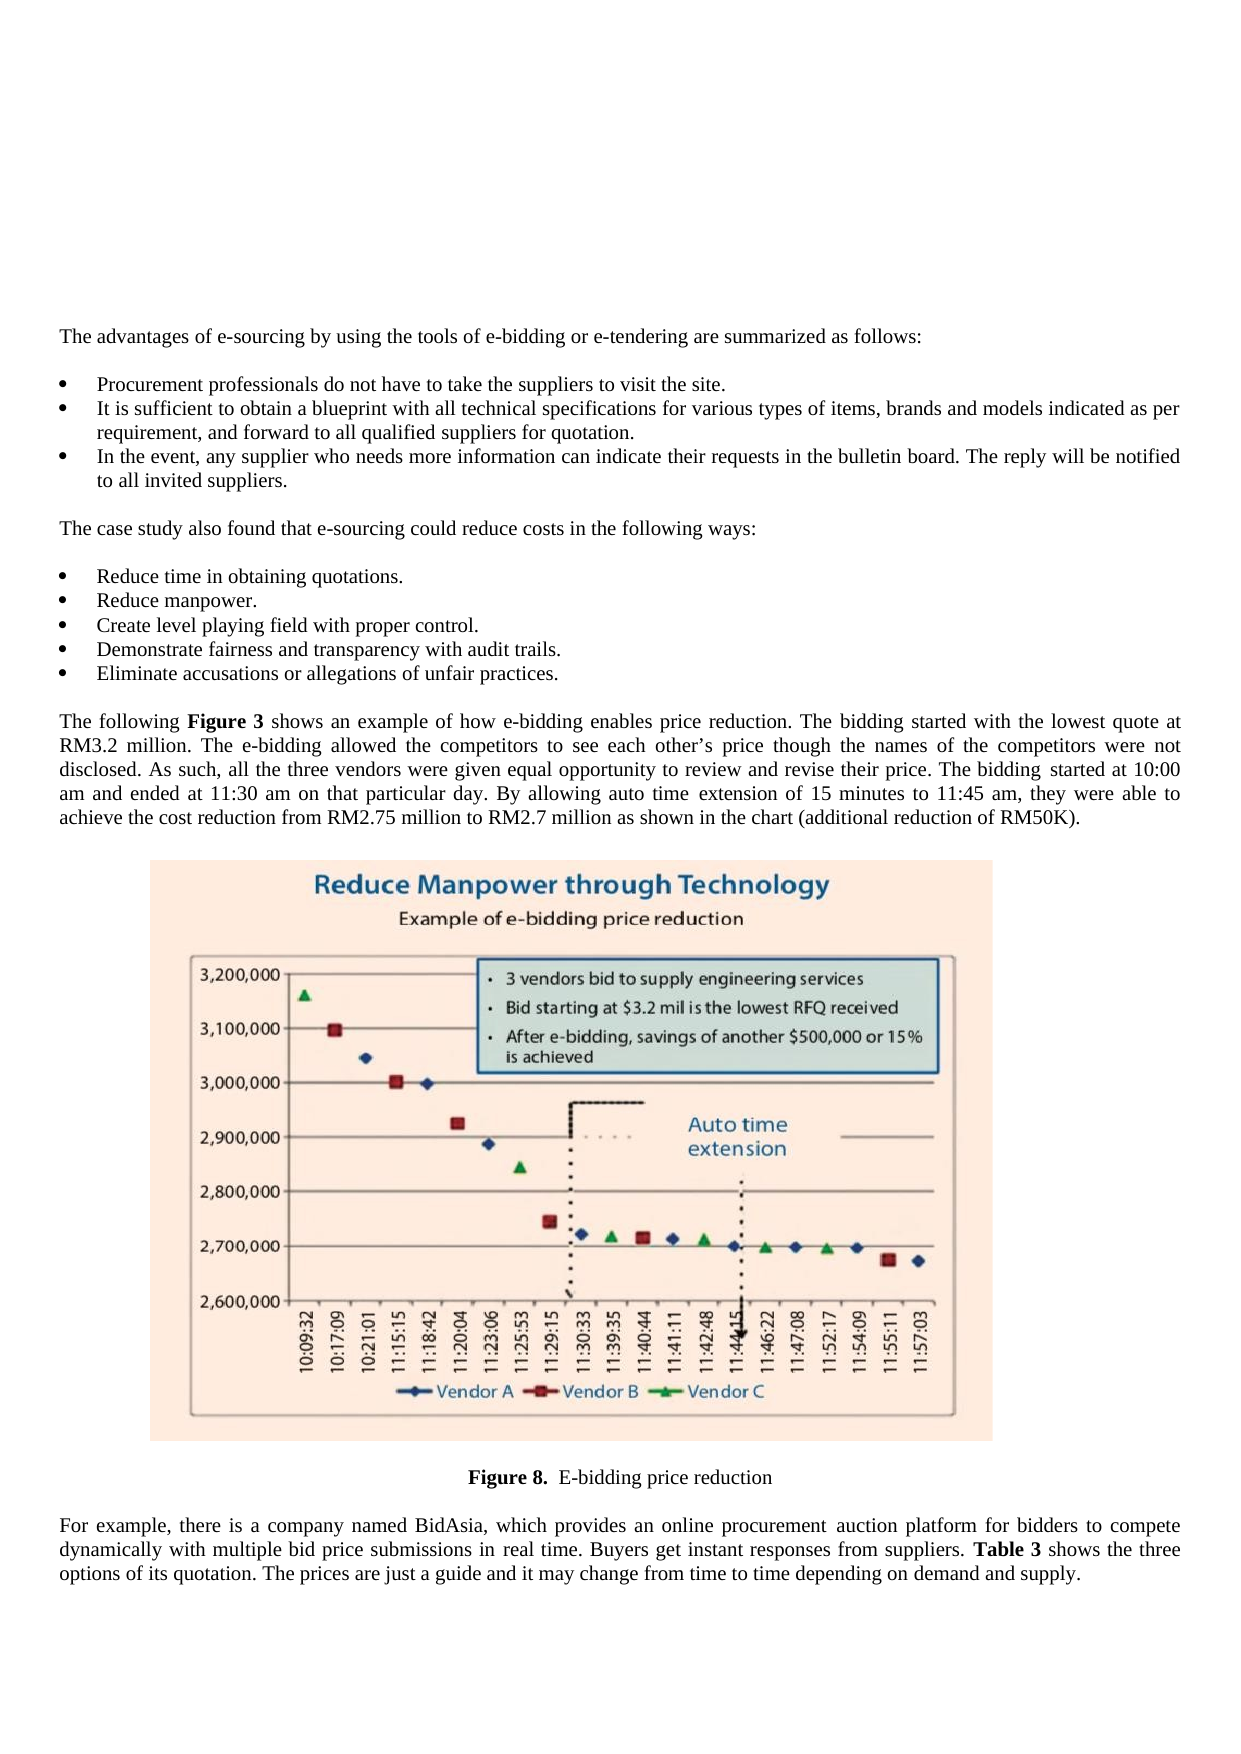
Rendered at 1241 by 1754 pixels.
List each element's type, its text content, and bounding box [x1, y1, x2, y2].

list In the event, any supplier who needs more information can indicate their requests in the bulletin board. The reply will be notified to all invited suppliers. [59, 444, 1181, 492]
picture [150, 860, 993, 1441]
list Reduce time in obtaining quotations. [59, 564, 1181, 588]
list It is sufficient to obtain a blueprint with all technical specifications for various types of items, brands and models indicated as per requirement, and forward to all qualified suppliers for quotation. [59, 396, 1181, 444]
list Reduce manpower. [59, 588, 1181, 612]
text The case study also found that e-sourcing could reduce costs in the following ways: [59, 516, 1181, 540]
list Create level playing field with proper control. [59, 612, 1181, 637]
text The advantages of e-sourcing by using the tools of e-bidding or e-tendering are summarized as follows: [59, 324, 1181, 348]
text For example, there is a company named BidAsia, which provides an online procurement auction platform for bidders to compete dynamically with multiple bid price submissions in real time. Buyers get instant responses from suppliers. Table 3 shows the three options of its quotation. The prices are just a guide and it may change from time to time depending on demand and supply. [59, 1513, 1181, 1585]
text The following Figure 3 shows an example of how e-bidding enables price reduction. The bidding started with the lowest quote at RM3.2 million. The e-bidding allowed the competitors to see each other’s price though the names of the competitors were not disclosed. As such, all the three vendors were given equal opportunity to review and revise their price. The bidding started at 10:00 am and ended at 11:30 am on that particular day. By allowing auto time extension of 15 minutes to 11:45 am, they were able to achieve the cost reduction from RM2.75 million to RM2.7 million as shown in the chart (additional reduction of RM50K). [59, 709, 1181, 829]
list Demonstrate fairness and transparency with audit trails. [59, 637, 1181, 661]
text Figure 8. E-bidding price reduction [59, 1465, 1181, 1489]
list Eliminate accusations or allegations of unfair practices. [59, 661, 1181, 685]
list Procurement professionals do not have to take the suppliers to visit the site. [59, 372, 1181, 396]
